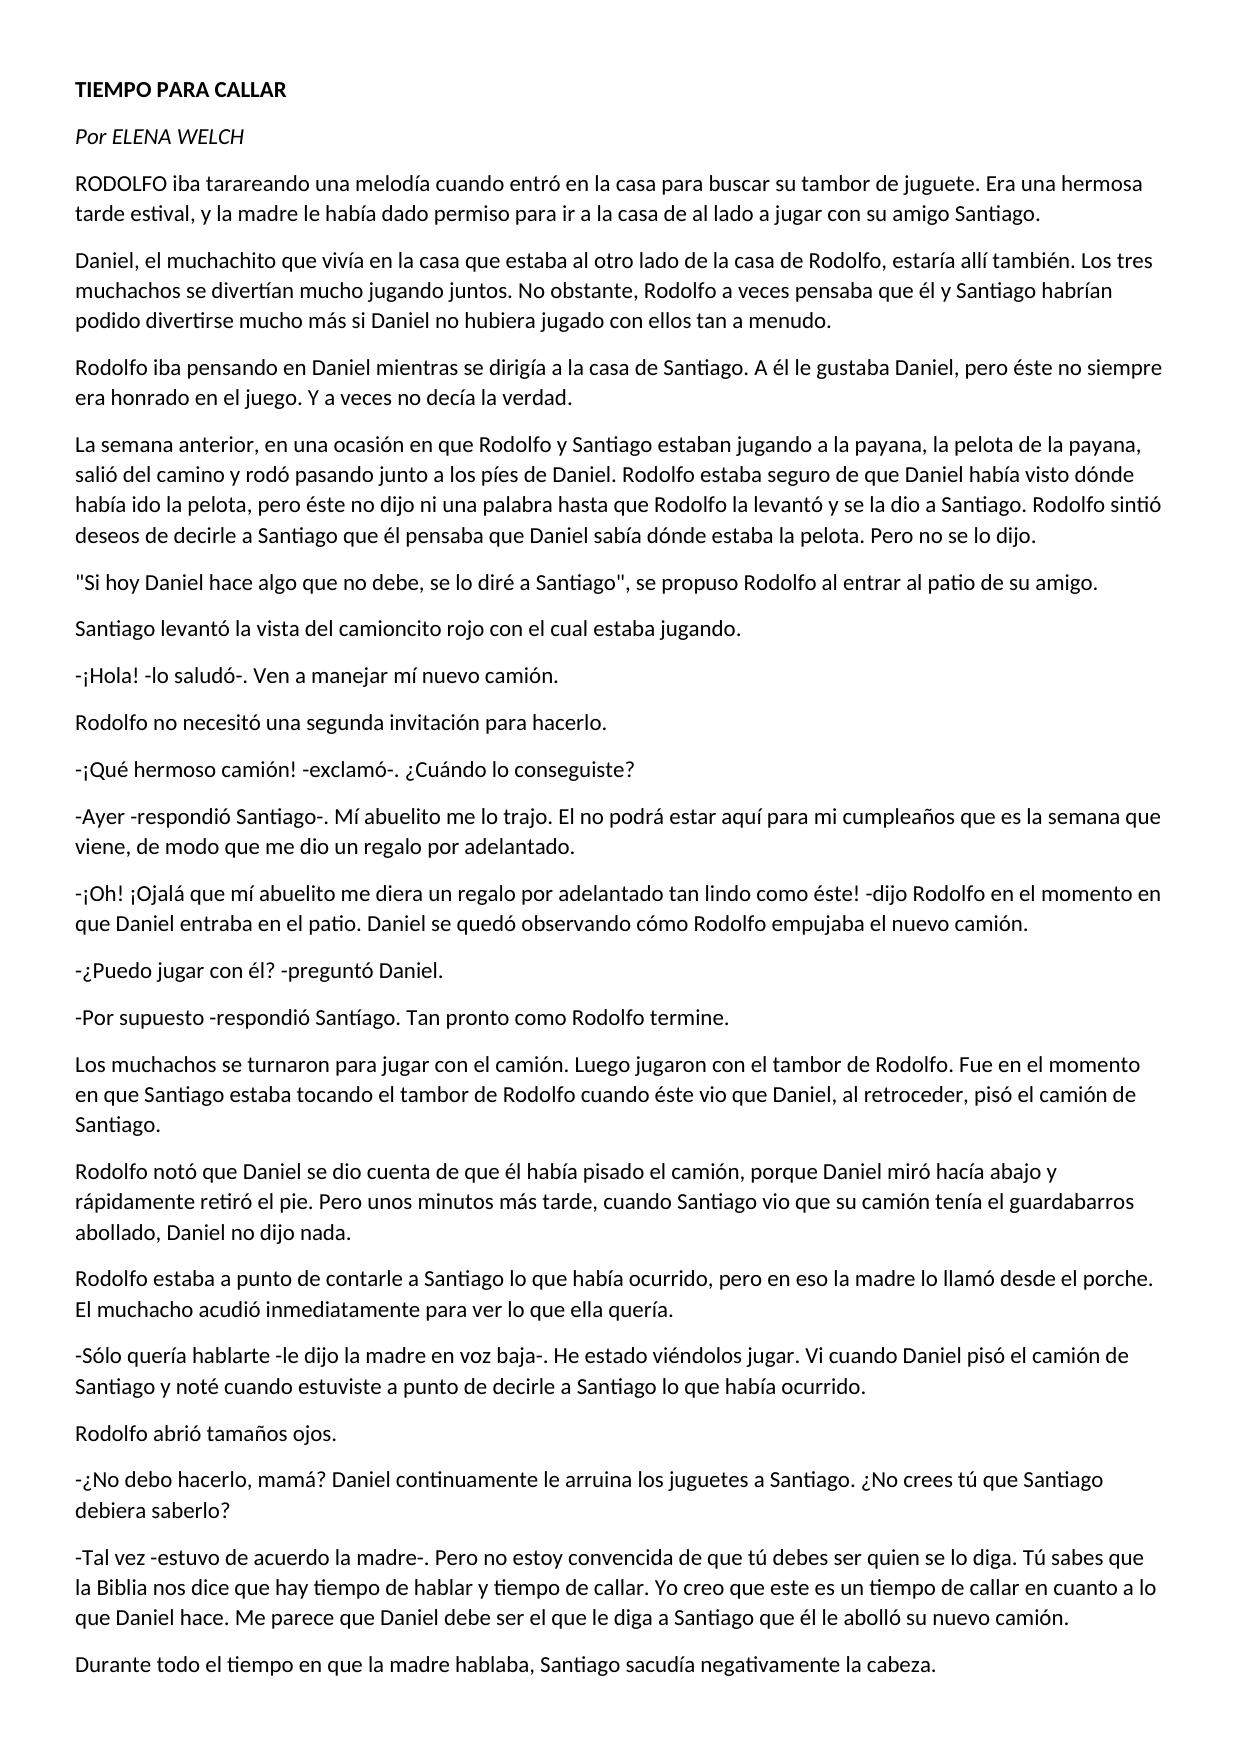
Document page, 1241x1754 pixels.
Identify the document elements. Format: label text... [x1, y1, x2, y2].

text -Tal vez -estuvo de acuerdo la madre-. Pero no estoy convencida de que tú debes ser quien se lo diga. Tú sabes que la Biblia nos dice que hay tiempo de hablar y tiempo de callar. Yo creo que este es un tiempo de callar en cuanto a lo que Daniel hace. Me parece que Daniel debe ser el que le diga a Santiago que él le abolló su nuevo camión. [75, 1543, 1165, 1631]
text Rodolfo estaba a punto de contarle a Santiago lo que había ocurrido, pero en eso la madre lo llamó desde el porche. El muchacho acudió inmediatamente para ver lo que ella quería. [75, 1264, 1165, 1323]
text Rodolfo iba pensando en Daniel mientras se dirigía a la casa de Santiago. A él le gustaba Daniel, pero éste no siempre era honrado en el juego. Y a veces no decía la verdad. [75, 353, 1165, 411]
text TIEMPO PARA CALLAR [75, 75, 1165, 103]
text Rodolfo notó que Daniel se dio cuenta de que él había pisado el camión, porque Daniel miró hacía abajo y rápidamente retiró el pie. Pero unos minutos más tarde, cuando Santiago vio que su camión tenía el guardabarros abollado, Daniel no dijo nada. [75, 1157, 1165, 1246]
text Por ELENA WELCH [75, 122, 1165, 150]
text -Sólo quería hablarte -le dijo la madre en voz baja-. He estado viéndolos jugar. Vi cuando Daniel pisó el camión de Santiago y noté cuando estuviste a punto de decirle a Santiago lo que había ocurrido. [75, 1342, 1165, 1400]
text -Por supuesto -respondió Santíago. Tan pronto como Rodolfo termine. [75, 1003, 1165, 1031]
text Santiago levantó la vista del camioncito rojo con el cual estaba jugando. [75, 614, 1165, 643]
text Los muchachos se turnaron para jugar con el camión. Luego jugaron con el tambor de Rodolfo. Fue en el momento en que Santiago estaba tocando el tambor de Rodolfo cuando éste vio que Daniel, al retroceder, pisó el camión de Santiago. [75, 1050, 1165, 1138]
text -¡Hola! -lo saludó-. Ven a manejar mí nuevo camión. [75, 661, 1165, 689]
text -¿No debo hacerlo, mamá? Daniel continuamente le arruina los juguetes a Santiago. ¿No crees tú que Santiago debiera saberlo? [75, 1466, 1165, 1524]
text Rodolfo no necesitó una segunda invitación para hacerlo. [75, 708, 1165, 736]
text -Ayer -respondió Santiago-. Mí abuelito me lo trajo. El no podrá estar aquí para mi cumpleaños que es la semana que viene, de modo que me dio un regalo por adelantado. [75, 802, 1165, 860]
text "Si hoy Daniel hace algo que no debe, se lo diré a Santiago", se propuso Rodolfo al entrar al patio de su amigo. [75, 568, 1165, 596]
text La semana anterior, en una ocasión en que Rodolfo y Santiago estaban jugando a la payana, la pelota de la payana, salió del camino y rodó pasando junto a los píes de Daniel. Rodolfo estaba seguro de que Daniel había visto dónde había ido la pelota, pero éste no dijo ni una palabra hasta que Rodolfo la levantó y se la dio a Santiago. Rodolfo sintió deseos de decirle a Santiago que él pensaba que Daniel sabía dónde estaba la pelota. Pero no se lo dijo. [75, 430, 1165, 549]
text Rodolfo abrió tamaños ojos. [75, 1419, 1165, 1447]
text -¡Oh! ¡Ojalá que mí abuelito me diera un regalo por adelantado tan lindo como éste! -dijo Rodolfo en el momento en que Daniel entraba en el patio. Daniel se quedó observando cómo Rodolfo empujaba el nuevo camión. [75, 879, 1165, 937]
text -¡Qué hermoso camión! -exclamó-. ¿Cuándo lo conseguiste? [75, 755, 1165, 783]
text RODOLFO iba tarareando una melodía cuando entró en la casa para buscar su tambor de juguete. Era una hermosa tarde estival, y la madre le había dado permiso para ir a la casa de al lado a jugar con su amigo Santiago. [75, 169, 1165, 227]
text Daniel, el muchachito que vivía en la casa que estaba al otro lado de la casa de Rodolfo, estaría allí también. Los tres muchachos se divertían mucho jugando juntos. No obstante, Rodolfo a veces pensaba que él y Santiago habrían podido divertirse mucho más si Daniel no hubiera jugado con ellos tan a menudo. [75, 246, 1165, 334]
text Durante todo el tiempo en que la madre hablaba, Santiago sacudía negativamente la cabeza. [75, 1650, 1165, 1678]
text -¿Puedo jugar con él? -preguntó Daniel. [75, 956, 1165, 984]
